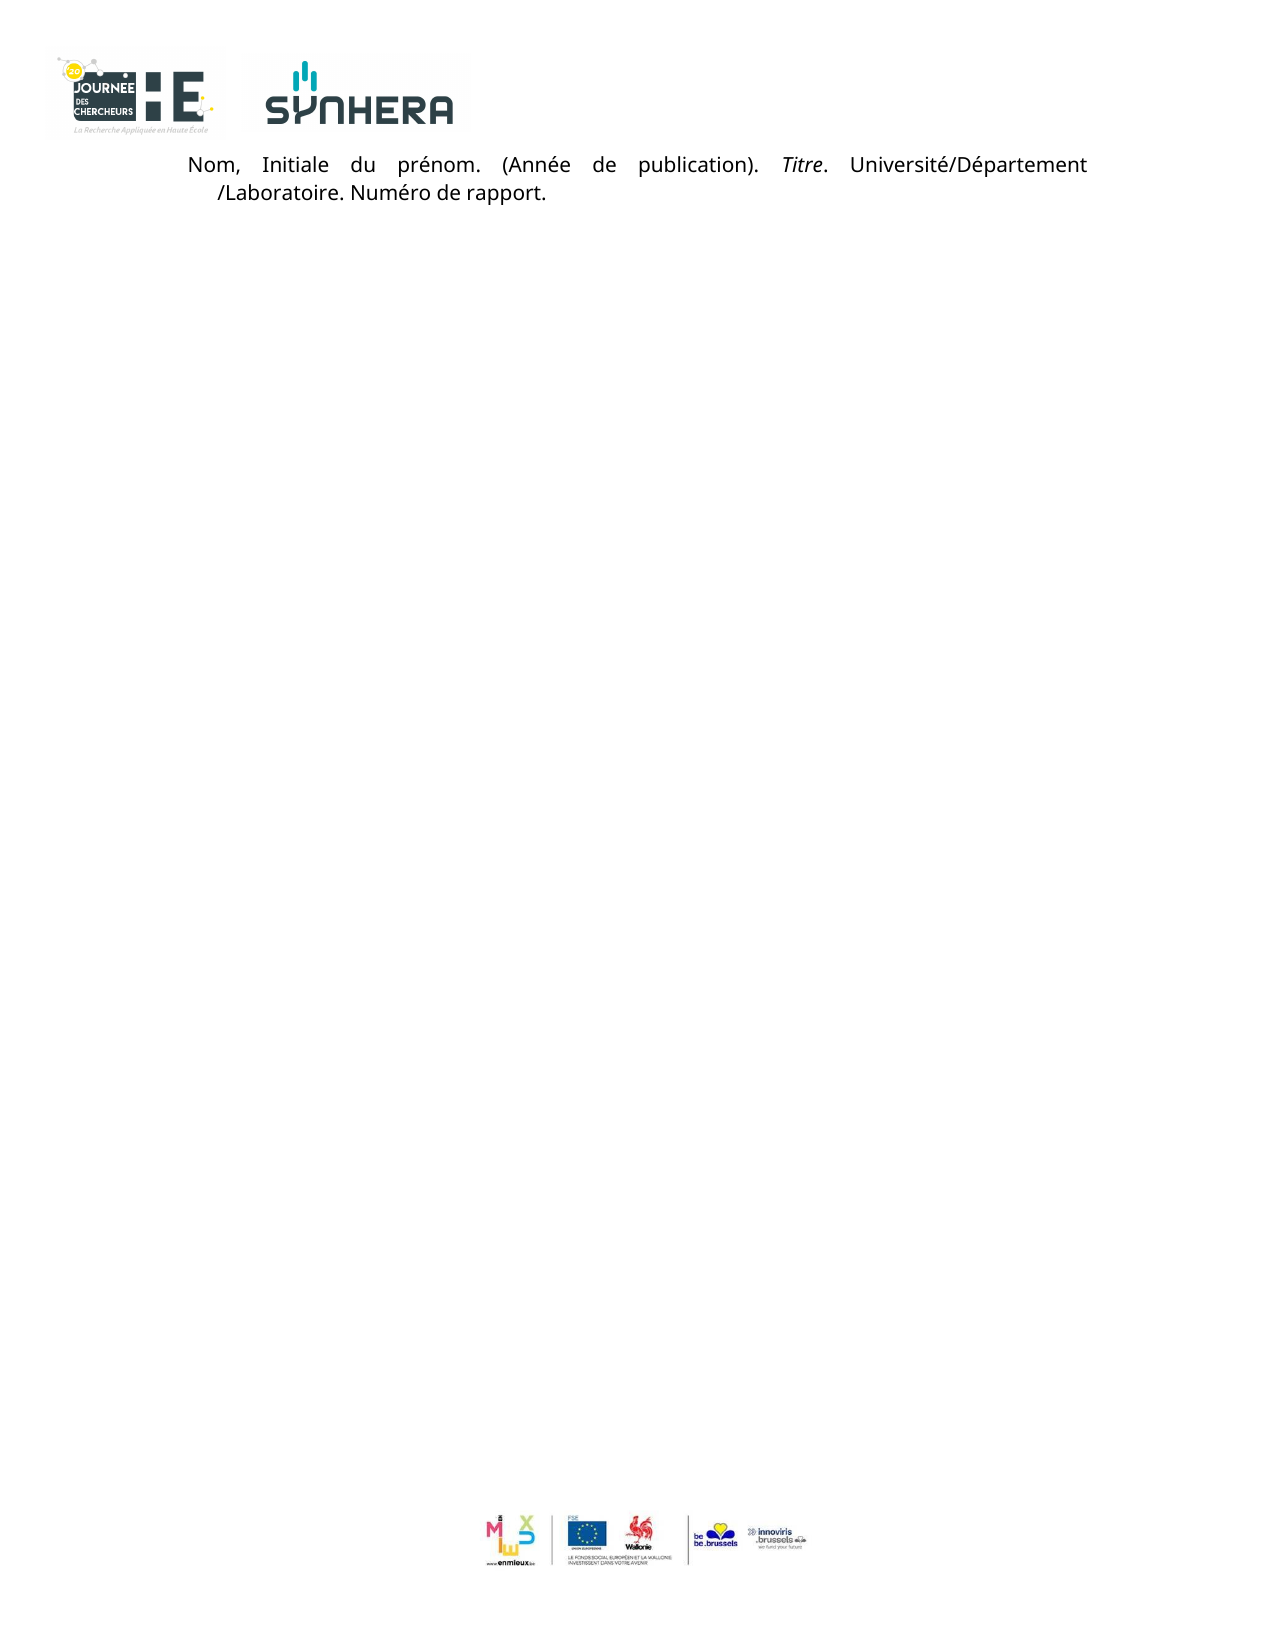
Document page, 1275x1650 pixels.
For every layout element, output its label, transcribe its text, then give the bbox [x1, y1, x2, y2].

picture [45, 46, 227, 140]
text Nom, Initiale du prénom. (Année de publication). Titre. Université/Département /Laboratoire. Numéro de rapport. [187, 150, 1087, 207]
picture [460, 1500, 816, 1577]
picture [241, 53, 472, 132]
